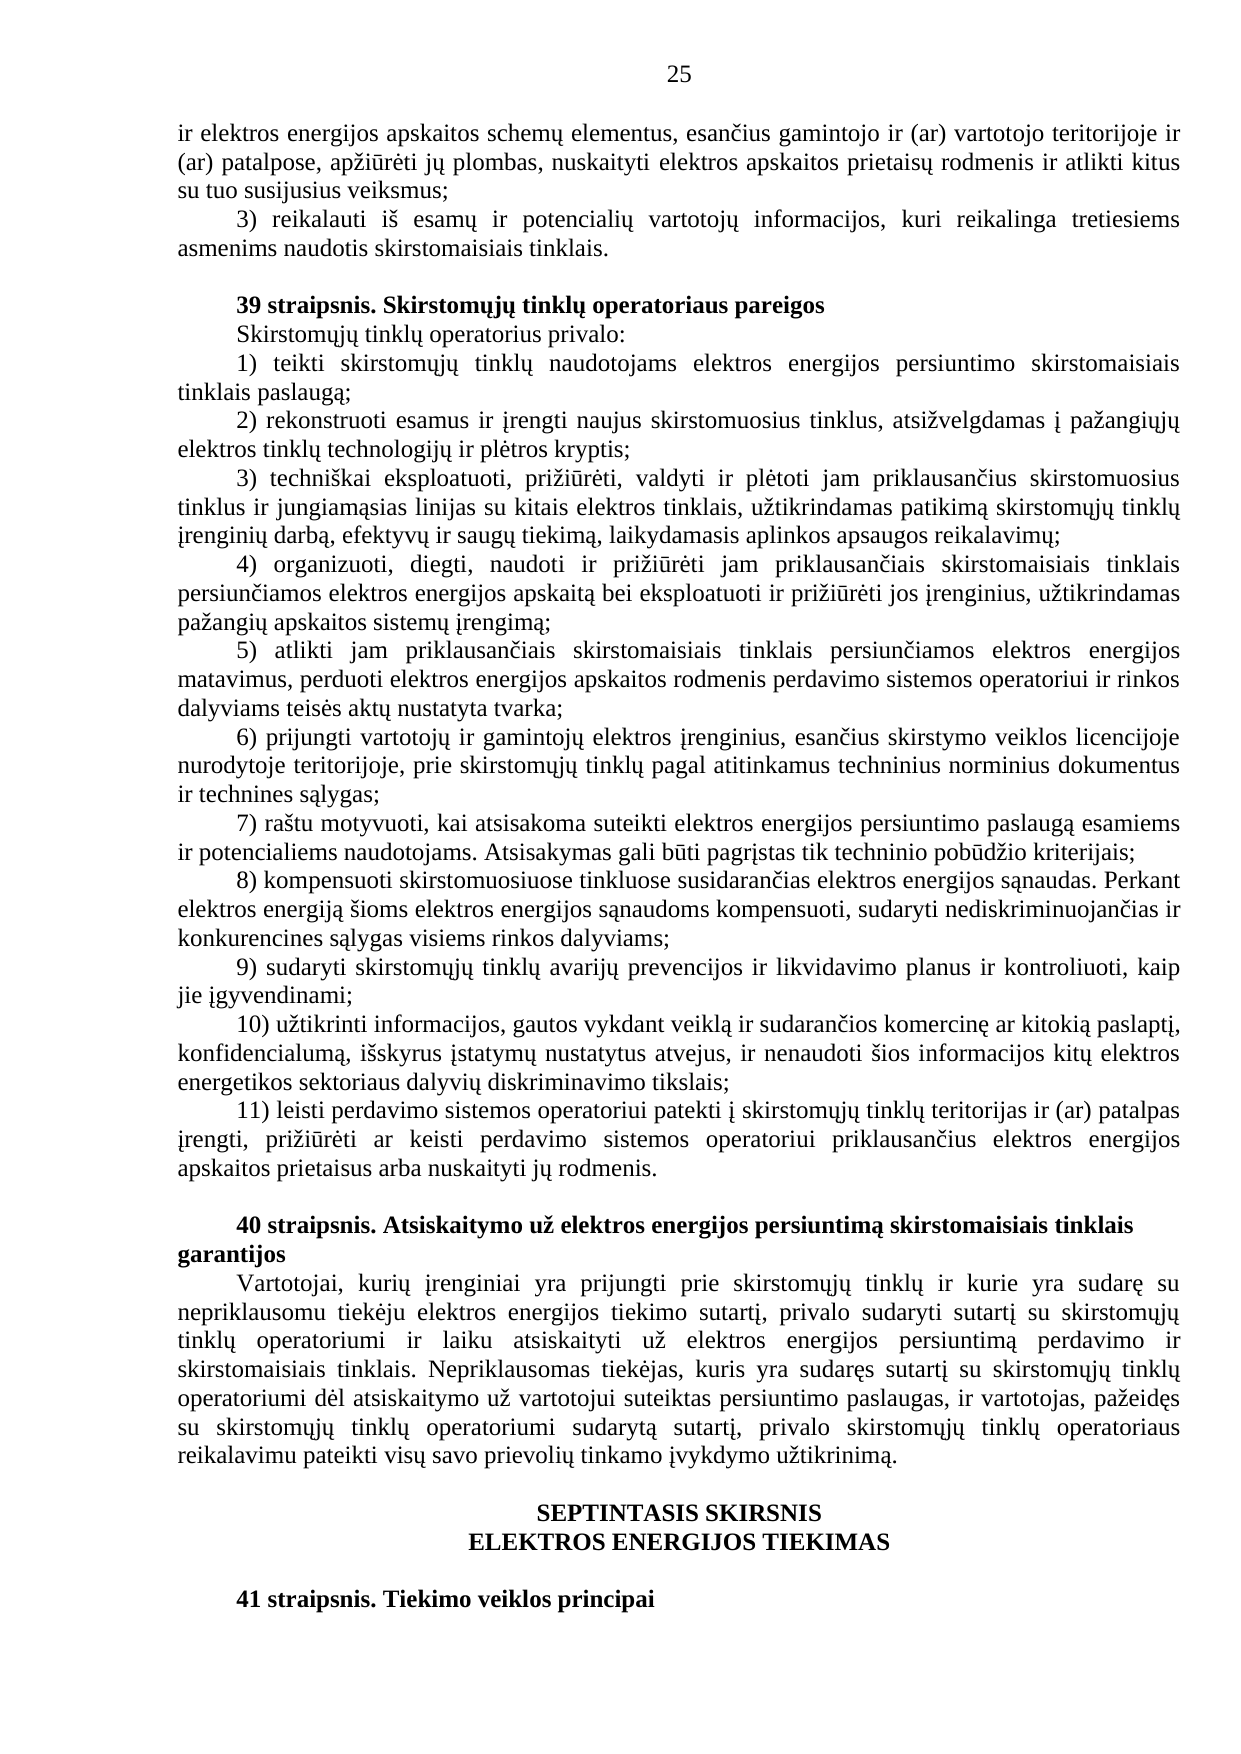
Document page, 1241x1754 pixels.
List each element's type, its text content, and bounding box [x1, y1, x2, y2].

text 4) organizuoti, diegti, naudoti ir prižiūrėti jam priklausančiais skirstomaisiais tinklais persiunčiamos elektros energijos apskaitą bei eksploatuoti ir prižiūrėti jos įrenginius, užtikrindamas pažangių apskaitos sistemų įrengimą; [177, 549, 1181, 636]
text SEPTINTASIS SKIRSNIS [177, 1498, 1181, 1527]
text 3) techniškai eksploatuoti, prižiūrėti, valdyti ir plėtoti jam priklausančius skirstomuosius tinklus ir jungiamąsias linijas su kitais elektros tinklais, užtikrindamas patikimą skirstomųjų tinklų įrenginių darbą, efektyvų ir saugų tiekimą, laikydamasis aplinkos apsaugos reikalavimų; [177, 463, 1181, 549]
text 40 straipsnis. Atsiskaitymo už elektros energijos persiuntimą skirstomaisiais tinklais garantijos [177, 1211, 1181, 1268]
text 8) kompensuoti skirstomuosiuose tinkluose susidarančias elektros energijos sąnaudas. Perkant elektros energiją šioms elektros energijos sąnaudoms kompensuoti, sudaryti nediskriminuojančias ir konkurencines sąlygas visiems rinkos dalyviams; [177, 866, 1181, 952]
text 9) sudaryti skirstomųjų tinklų avarijų prevencijos ir likvidavimo planus ir kontroliuoti, kaip jie įgyvendinami; [177, 952, 1181, 1009]
text 5) atlikti jam priklausančiais skirstomaisiais tinklais persiunčiamos elektros energijos matavimus, perduoti elektros energijos apskaitos rodmenis perdavimo sistemos operatoriui ir rinkos dalyviams teisės aktų nustatyta tvarka; [177, 636, 1181, 722]
text 41 straipsnis. Tiekimo veiklos principai [177, 1584, 1181, 1613]
text 10) užtikrinti informacijos, gautos vykdant veiklą ir sudarančios komercinę ar kitokią paslaptį, konfidencialumą, išskyrus įstatymų nustatytus atvejus, ir nenaudoti šios informacijos kitų elektros energetikos sektoriaus dalyvių diskriminavimo tikslais; [177, 1009, 1181, 1096]
text 7) raštu motyvuoti, kai atsisakoma suteikti elektros energijos persiuntimo paslaugą esamiems ir potencialiems naudotojams. Atsisakymas gali būti pagrįstas tik techninio pobūdžio kriterijais; [177, 808, 1181, 866]
text 1) teikti skirstomųjų tinklų naudotojams elektros energijos persiuntimo skirstomaisiais tinklais paslaugą; [177, 348, 1181, 406]
text Vartotojai, kurių įrenginiai yra prijungti prie skirstomųjų tinklų ir kurie yra sudarę su nepriklausomu tiekėju elektros energijos tiekimo sutartį, privalo sudaryti sutartį su skirstomųjų tinklų operatoriumi ir laiku atsiskaityti už elektros energijos persiuntimą perdavimo ir skirstomaisiais tinklais. Nepriklausomas tiekėjas, kuris yra sudaręs sutartį su skirstomųjų tinklų operatoriumi dėl atsiskaitymo už vartotojui suteiktas persiuntimo paslaugas, ir vartotojas, pažeidęs su skirstomųjų tinklų operatoriumi sudarytą sutartį, privalo skirstomųjų tinklų operatoriaus reikalavimu pateikti visų savo prievolių tinkamo įvykdymo užtikrinimą. [177, 1268, 1181, 1469]
text 2) rekonstruoti esamus ir įrengti naujus skirstomuosius tinklus, atsižvelgdamas į pažangiųjų elektros tinklų technologijų ir plėtros kryptis; [177, 406, 1181, 463]
text 3) reikalauti iš esamų ir potencialių vartotojų informacijos, kuri reikalinga tretiesiems asmenims naudotis skirstomaisiais tinklais. [177, 204, 1181, 262]
text 6) prijungti vartotojų ir gamintojų elektros įrenginius, esančius skirstymo veiklos licencijoje nurodytoje teritorijoje, prie skirstomųjų tinklų pagal atitinkamus techninius norminius dokumentus ir technines sąlygas; [177, 722, 1181, 808]
text 39 straipsnis. Skirstomųjų tinklų operatoriaus pareigos [177, 291, 1181, 319]
text 11) leisti perdavimo sistemos operatoriui patekti į skirstomųjų tinklų teritorijas ir (ar) patalpas įrengti, prižiūrėti ar keisti perdavimo sistemos operatoriui priklausančius elektros energijos apskaitos prietaisus arba nuskaityti jų rodmenis. [177, 1096, 1181, 1182]
text ELEKTROS ENERGIJOS TIEKIMAS [177, 1527, 1181, 1556]
text Skirstomųjų tinklų operatorius privalo: [177, 319, 1181, 348]
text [177, 118, 1181, 204]
